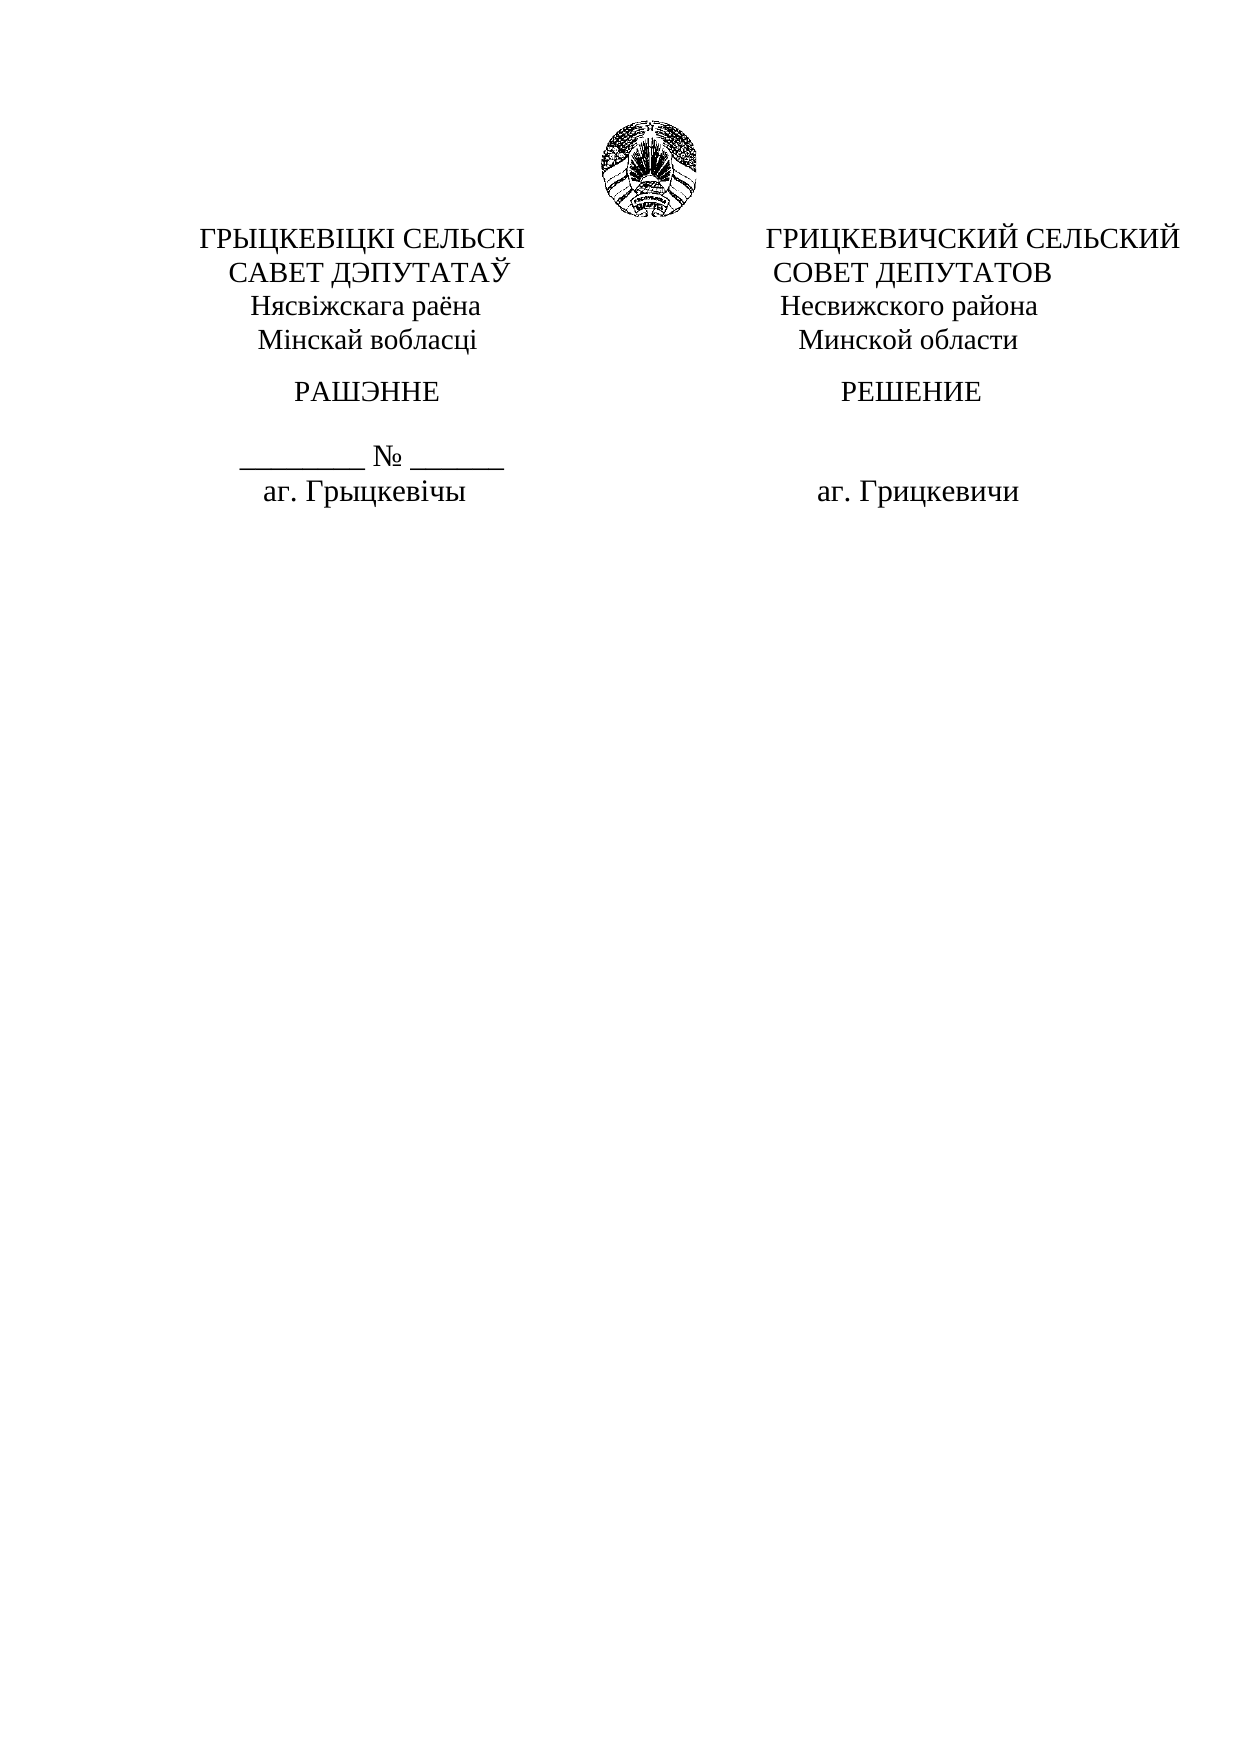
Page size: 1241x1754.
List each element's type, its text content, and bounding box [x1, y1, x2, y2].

text Нясвіжскага раёна Несвижского района [177, 288, 1181, 322]
picture [599, 118, 696, 215]
text Мінскай вобласці Минской области [177, 322, 1181, 355]
text аг. Грыцкевічы аг. Грицкевичи [177, 473, 1181, 509]
text ГРЫЦКЕВІЦКІ СЕЛЬСКІ ГРИЦКЕВИЧСКИЙ СЕЛЬСКИЙ [177, 221, 1181, 255]
text РАШЭННЕ РЕШЕНИЕ [177, 374, 1181, 408]
text ________ № ______ [177, 437, 1181, 473]
text САВЕТ ДЭПУТАТАЎ СОВЕТ ДЕПУТАТОВ [177, 255, 1181, 288]
